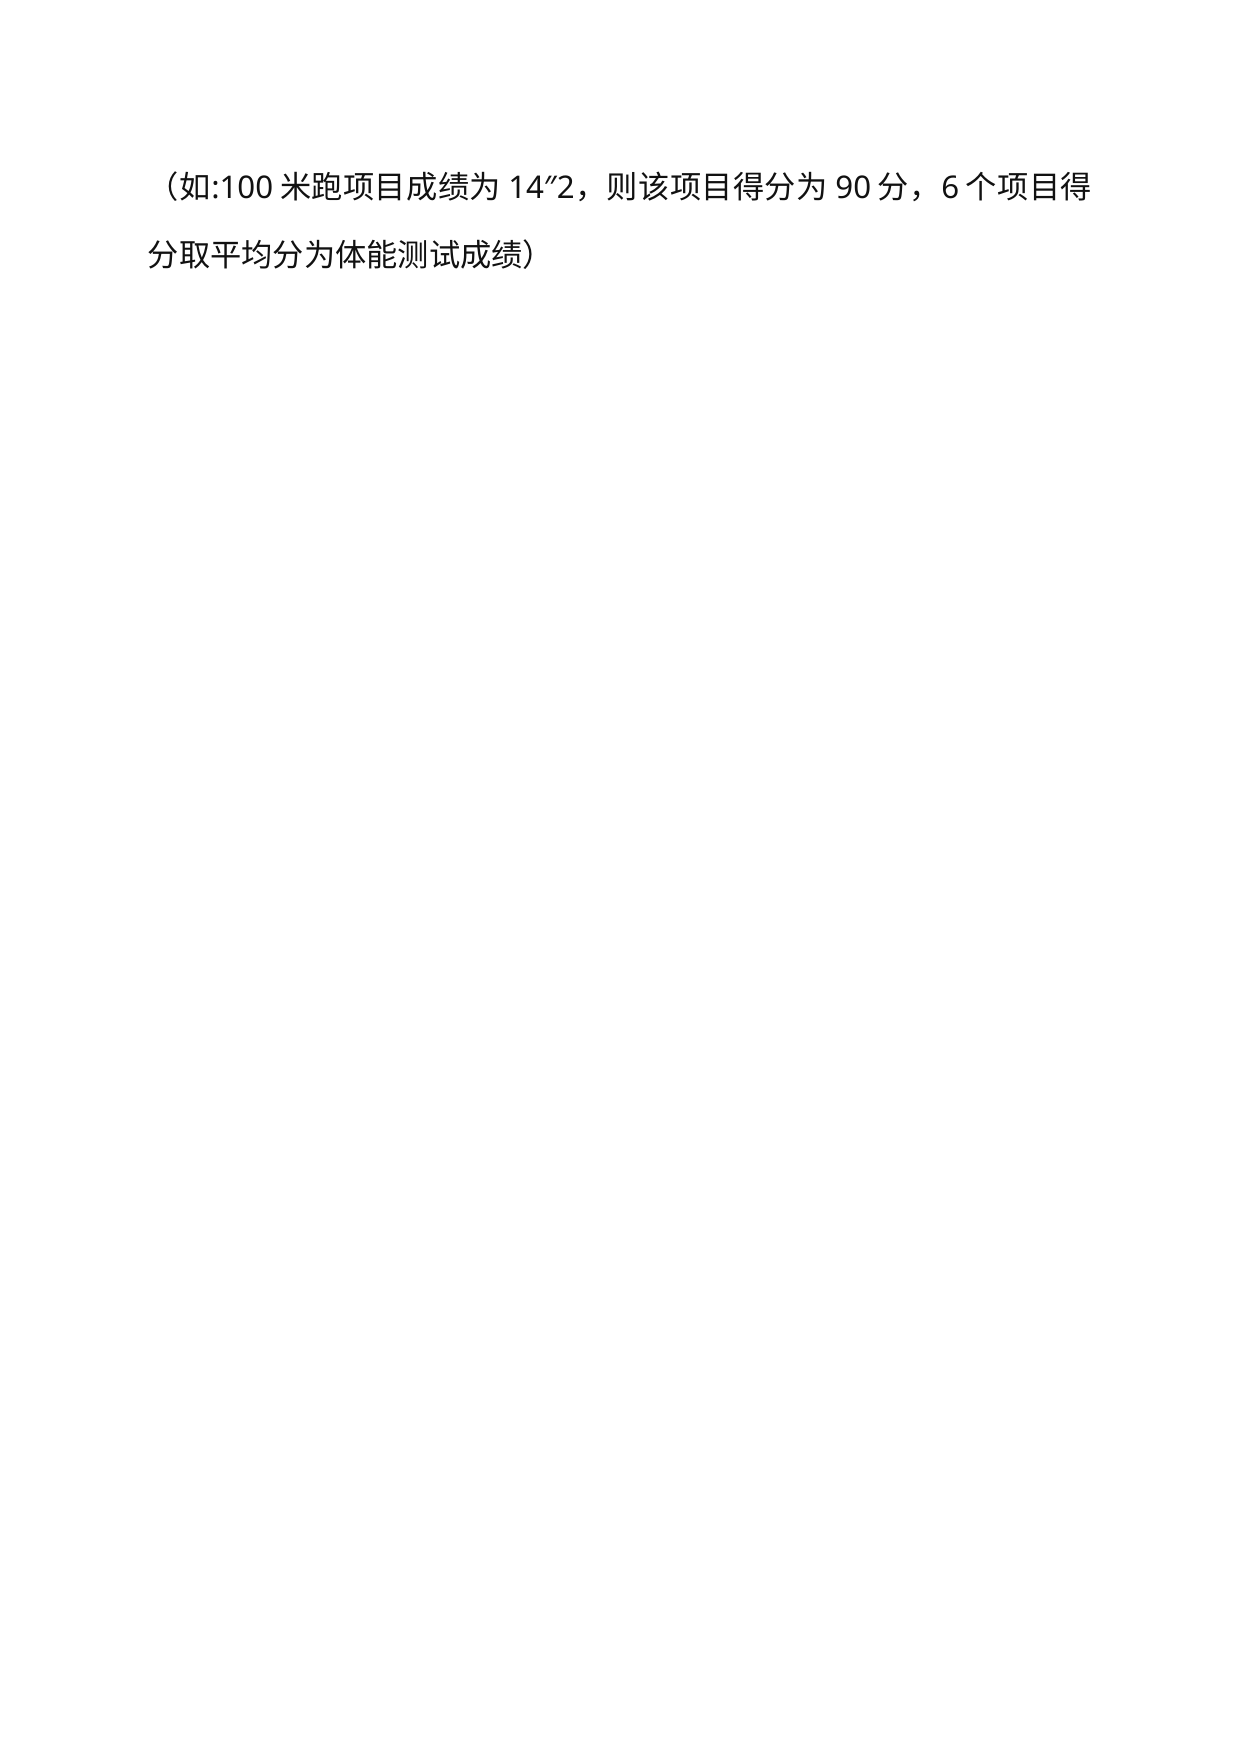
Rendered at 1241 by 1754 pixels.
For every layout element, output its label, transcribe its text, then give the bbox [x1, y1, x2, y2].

text （如:100米跑项目成绩为14″2，则该项目得分为90分，6个项目得分取平均分为体能测试成绩） [148, 162, 1093, 275]
